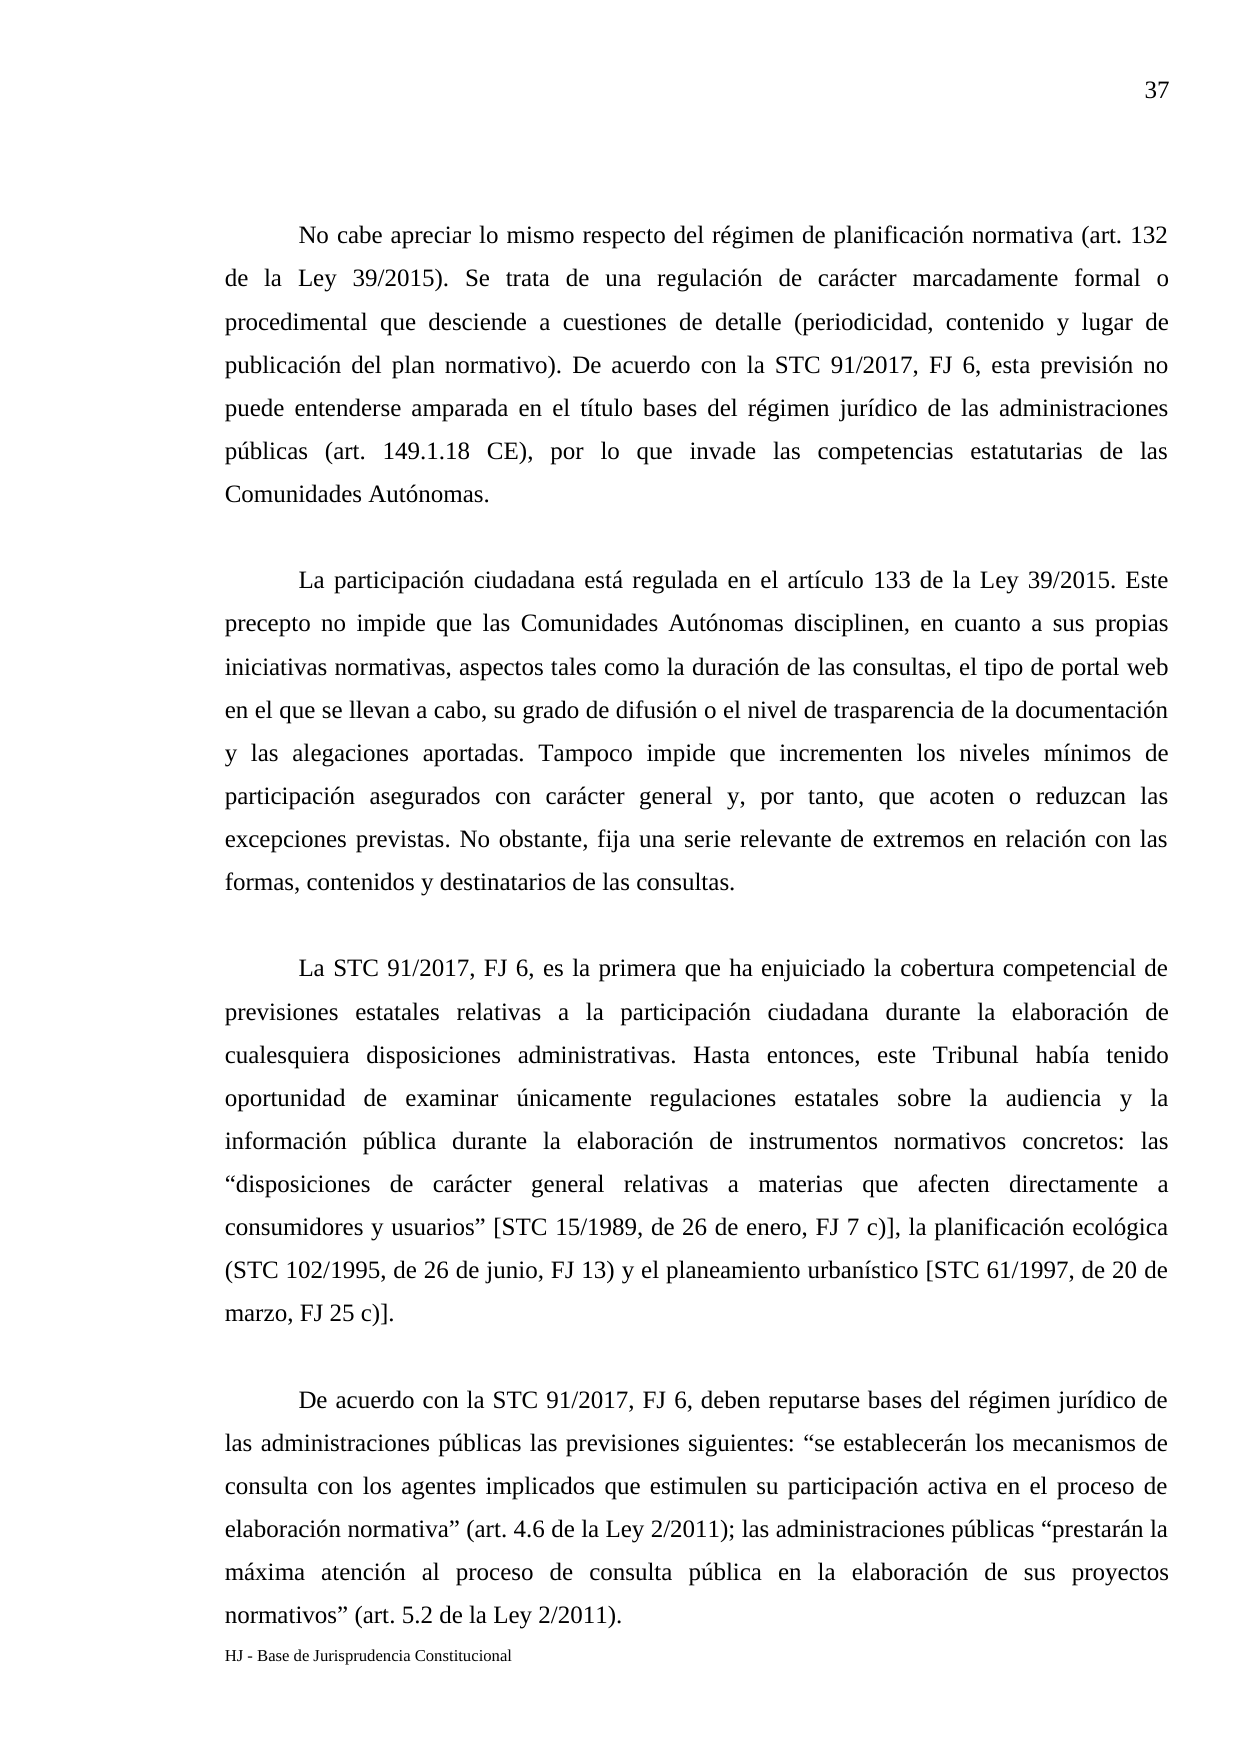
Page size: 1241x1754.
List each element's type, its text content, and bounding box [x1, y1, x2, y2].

text La participación ciudadana está regulada en el artículo 133 de la Ley 39/2015. Este precepto no impide que las Comunidades Autónomas disciplinen, en cuanto a sus propias iniciativas normativas, aspectos tales como la duración de las consultas, el tipo de portal web en el que se llevan a cabo, su grado de difusión o el nivel de trasparencia de la documentación y las alegaciones aportadas. Tampoco impide que incrementen los niveles mínimos de participación asegurados con carácter general y, por tanto, que acoten o reduzcan las excepciones previstas. No obstante, fija una serie relevante de extremos en relación con las formas, contenidos y destinatarios de las consultas. [224, 565, 1169, 896]
text La STC 91/2017, FJ 6, es la primera que ha enjuiciado la cobertura competencial de previsiones estatales relativas a la participación ciudadana durante la elaboración de cualesquiera disposiciones administrativas. Hasta entonces, este Tribunal había tenido oportunidad de examinar únicamente regulaciones estatales sobre la audiencia y la información pública durante la elaboración de instrumentos normativos concretos: las “disposiciones de carácter general relativas a materias que afecten directamente a consumidores y usuarios” [STC 15/1989, de 26 de enero, FJ 7 c)], la planificación ecológica (STC 102/1995, de 26 de junio, FJ 13) y el planeamiento urbanístico [STC 61/1997, de 20 de marzo, FJ 25 c)]. [224, 953, 1169, 1327]
text No cabe apreciar lo mismo respecto del régimen de planificación normativa (art. 132 de la Ley 39/2015). Se trata de una regulación de carácter marcadamente formal o procedimental que desciende a cuestiones de detalle (periodicidad, contenido y lugar de publicación del plan normativo). De acuerdo con la STC 91/2017, FJ 6, esta previsión no puede entenderse amparada en el título bases del régimen jurídico de las administraciones públicas (art. 149.1.18 CE), por lo que invade las competencias estatutarias de las Comunidades Autónomas. [224, 220, 1169, 508]
text De acuerdo con la STC 91/2017, FJ 6, deben reputarse bases del régimen jurídico de las administraciones públicas las previsiones siguientes: “se establecerán los mecanismos de consulta con los agentes implicados que estimulen su participación activa en el proceso de elaboración normativa” (art. 4.6 de la Ley 2/2011); las administraciones públicas “prestarán la máxima atención al proceso de consulta pública en la elaboración de sus proyectos normativos” (art. 5.2 de la Ley 2/2011). [224, 1385, 1169, 1629]
